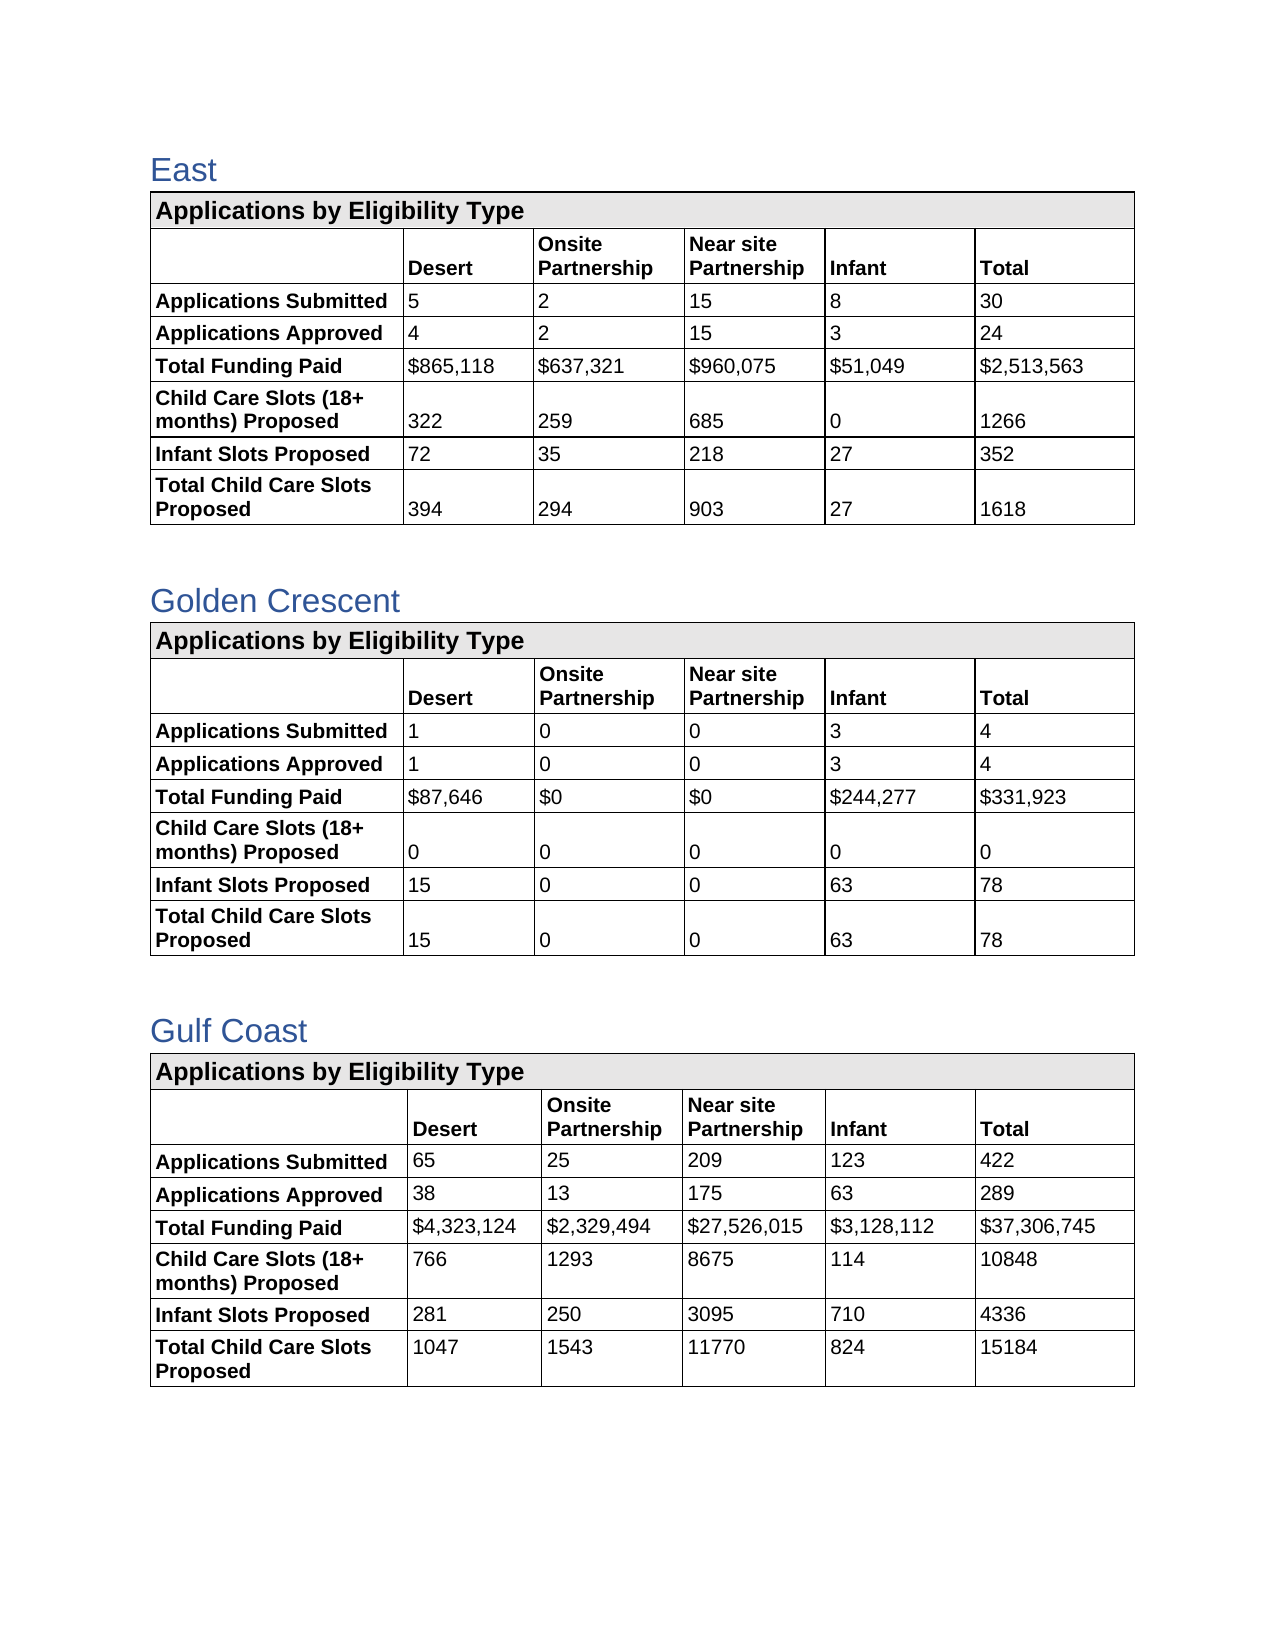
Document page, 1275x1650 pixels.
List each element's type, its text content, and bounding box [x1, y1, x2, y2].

table_cell $37,306,745 [976, 1211, 1134, 1242]
table_cell Desert [404, 229, 533, 283]
table_cell Total Funding Paid [151, 780, 403, 812]
table_cell Infant [826, 229, 974, 283]
table_cell 15 [685, 284, 824, 316]
table_cell Total [976, 659, 1134, 713]
table_cell Desert [408, 1090, 541, 1144]
table_cell 15 [404, 868, 534, 900]
table_cell 1293 [542, 1244, 682, 1298]
table_cell $331,923 [976, 780, 1134, 812]
table_cell 38 [408, 1178, 541, 1209]
table_cell 1 [404, 747, 534, 779]
table_cell 27 [826, 470, 974, 524]
table_cell 3095 [683, 1299, 825, 1330]
table_cell 8 [826, 284, 974, 316]
table_cell 0 [535, 813, 684, 867]
table_cell $4,323,124 [408, 1211, 541, 1242]
table_cell 2 [534, 317, 684, 348]
table_cell 65 [408, 1145, 541, 1177]
table_cell 322 [404, 382, 533, 436]
table_cell 72 [404, 438, 533, 469]
table_cell Infant [826, 1090, 975, 1144]
table_cell 1543 [542, 1331, 682, 1386]
table_cell Applications Submitted [151, 1145, 407, 1177]
table_cell 3 [826, 714, 974, 746]
table_cell 114 [826, 1244, 975, 1298]
table_cell 0 [535, 901, 684, 955]
table_cell 4 [976, 714, 1134, 746]
table_cell 3 [826, 317, 974, 348]
table_cell 63 [826, 1178, 975, 1209]
table_cell 123 [826, 1145, 975, 1177]
table_cell Applications Approved [151, 747, 403, 779]
table_cell 3 [826, 747, 974, 779]
table_cell $0 [685, 780, 824, 812]
table_cell 294 [534, 470, 684, 524]
table_cell Applications Approved [151, 317, 403, 348]
table_cell Child Care Slots (18+ months) Proposed [151, 813, 403, 867]
table_cell 15 [404, 901, 534, 955]
table_cell 685 [685, 382, 824, 436]
table_cell 1618 [976, 470, 1134, 524]
table_cell 0 [404, 813, 534, 867]
table_cell 394 [404, 470, 533, 524]
table_cell 422 [976, 1145, 1134, 1177]
table_cell 24 [976, 317, 1134, 348]
table_cell $2,329,494 [542, 1211, 682, 1242]
table_cell 903 [685, 470, 824, 524]
table_cell 218 [685, 438, 824, 469]
table_cell 35 [534, 438, 684, 469]
table_cell 0 [535, 868, 684, 900]
table_cell Total [976, 1090, 1134, 1144]
table_cell 4 [976, 747, 1134, 779]
table_cell 11770 [683, 1331, 825, 1386]
table_cell 4336 [976, 1299, 1134, 1330]
table_cell 8675 [683, 1244, 825, 1298]
table_cell $27,526,015 [683, 1211, 825, 1242]
table_cell Desert [404, 659, 534, 713]
table_cell Near site Partnership [683, 1090, 825, 1144]
table_header Applications by Eligibility Type [151, 623, 1134, 658]
table_cell 63 [826, 901, 974, 955]
table_cell 78 [976, 901, 1134, 955]
table_cell 175 [683, 1178, 825, 1209]
table_cell 824 [826, 1331, 975, 1386]
table_cell 27 [826, 438, 974, 469]
table_cell 0 [535, 714, 684, 746]
table_cell $865,118 [404, 349, 533, 381]
table_cell Onsite Partnership [535, 659, 684, 713]
table_cell Total Child Care Slots Proposed [151, 470, 403, 524]
table_cell 0 [685, 868, 824, 900]
table_cell 4 [404, 317, 533, 348]
table_cell 209 [683, 1145, 825, 1177]
table_cell 289 [976, 1178, 1134, 1209]
table_cell 281 [408, 1299, 541, 1330]
table_cell Near site Partnership [685, 659, 824, 713]
table_cell Total [976, 229, 1134, 283]
table_cell $3,128,112 [826, 1211, 975, 1242]
table_cell 1266 [976, 382, 1134, 436]
table_cell $0 [535, 780, 684, 812]
table_cell [151, 1090, 407, 1144]
table_cell 1047 [408, 1331, 541, 1386]
table_cell 13 [542, 1178, 682, 1209]
table_cell Applications Submitted [151, 714, 403, 746]
table_cell Onsite Partnership [542, 1090, 682, 1144]
table_cell 250 [542, 1299, 682, 1330]
table_cell 352 [976, 438, 1134, 469]
table_cell 25 [542, 1145, 682, 1177]
table_cell [151, 229, 403, 283]
table_cell 0 [685, 747, 824, 779]
table_cell 1 [404, 714, 534, 746]
table_cell 0 [976, 813, 1134, 867]
table_cell Applications Approved [151, 1178, 407, 1209]
table_cell $2,513,563 [976, 349, 1134, 381]
table_cell 0 [685, 813, 824, 867]
table_header Applications by Eligibility Type [151, 1054, 1134, 1089]
table_cell 0 [826, 813, 974, 867]
table_cell 710 [826, 1299, 975, 1330]
table_cell Total Child Care Slots Proposed [151, 901, 403, 955]
table_cell 766 [408, 1244, 541, 1298]
table_cell Infant Slots Proposed [151, 438, 403, 469]
table_cell Infant Slots Proposed [151, 1299, 407, 1330]
table_cell Applications Submitted [151, 284, 403, 316]
table_cell Total Funding Paid [151, 1211, 407, 1242]
table_cell 259 [534, 382, 684, 436]
subtitle Gulf Coast [150, 1011, 1125, 1050]
table_cell Infant [826, 659, 974, 713]
table_cell 10848 [976, 1244, 1134, 1298]
table_cell 0 [535, 747, 684, 779]
table_cell $51,049 [826, 349, 974, 381]
table_cell Total Funding Paid [151, 349, 403, 381]
table_cell Total Child Care Slots Proposed [151, 1331, 407, 1386]
table_cell 15 [685, 317, 824, 348]
table_cell 15184 [976, 1331, 1134, 1386]
table_cell $960,075 [685, 349, 824, 381]
table_cell Child Care Slots (18+ months) Proposed [151, 382, 403, 436]
table_cell 5 [404, 284, 533, 316]
table_cell 0 [685, 901, 824, 955]
table_cell 30 [976, 284, 1134, 316]
subtitle Golden Crescent [150, 581, 1125, 619]
table_cell Infant Slots Proposed [151, 868, 403, 900]
table_cell 2 [534, 284, 684, 316]
table_cell 63 [826, 868, 974, 900]
table_cell 0 [826, 382, 974, 436]
table_cell Child Care Slots (18+ months) Proposed [151, 1244, 407, 1298]
table_cell 0 [685, 714, 824, 746]
table_cell 78 [976, 868, 1134, 900]
subtitle East [150, 150, 1125, 188]
table_header Applications by Eligibility Type [151, 193, 1134, 227]
table_cell [151, 659, 403, 713]
table_cell $244,277 [826, 780, 974, 812]
table_cell Near site Partnership [685, 229, 824, 283]
table_cell $637,321 [534, 349, 684, 381]
table_cell Onsite Partnership [534, 229, 684, 283]
table_cell $87,646 [404, 780, 534, 812]
